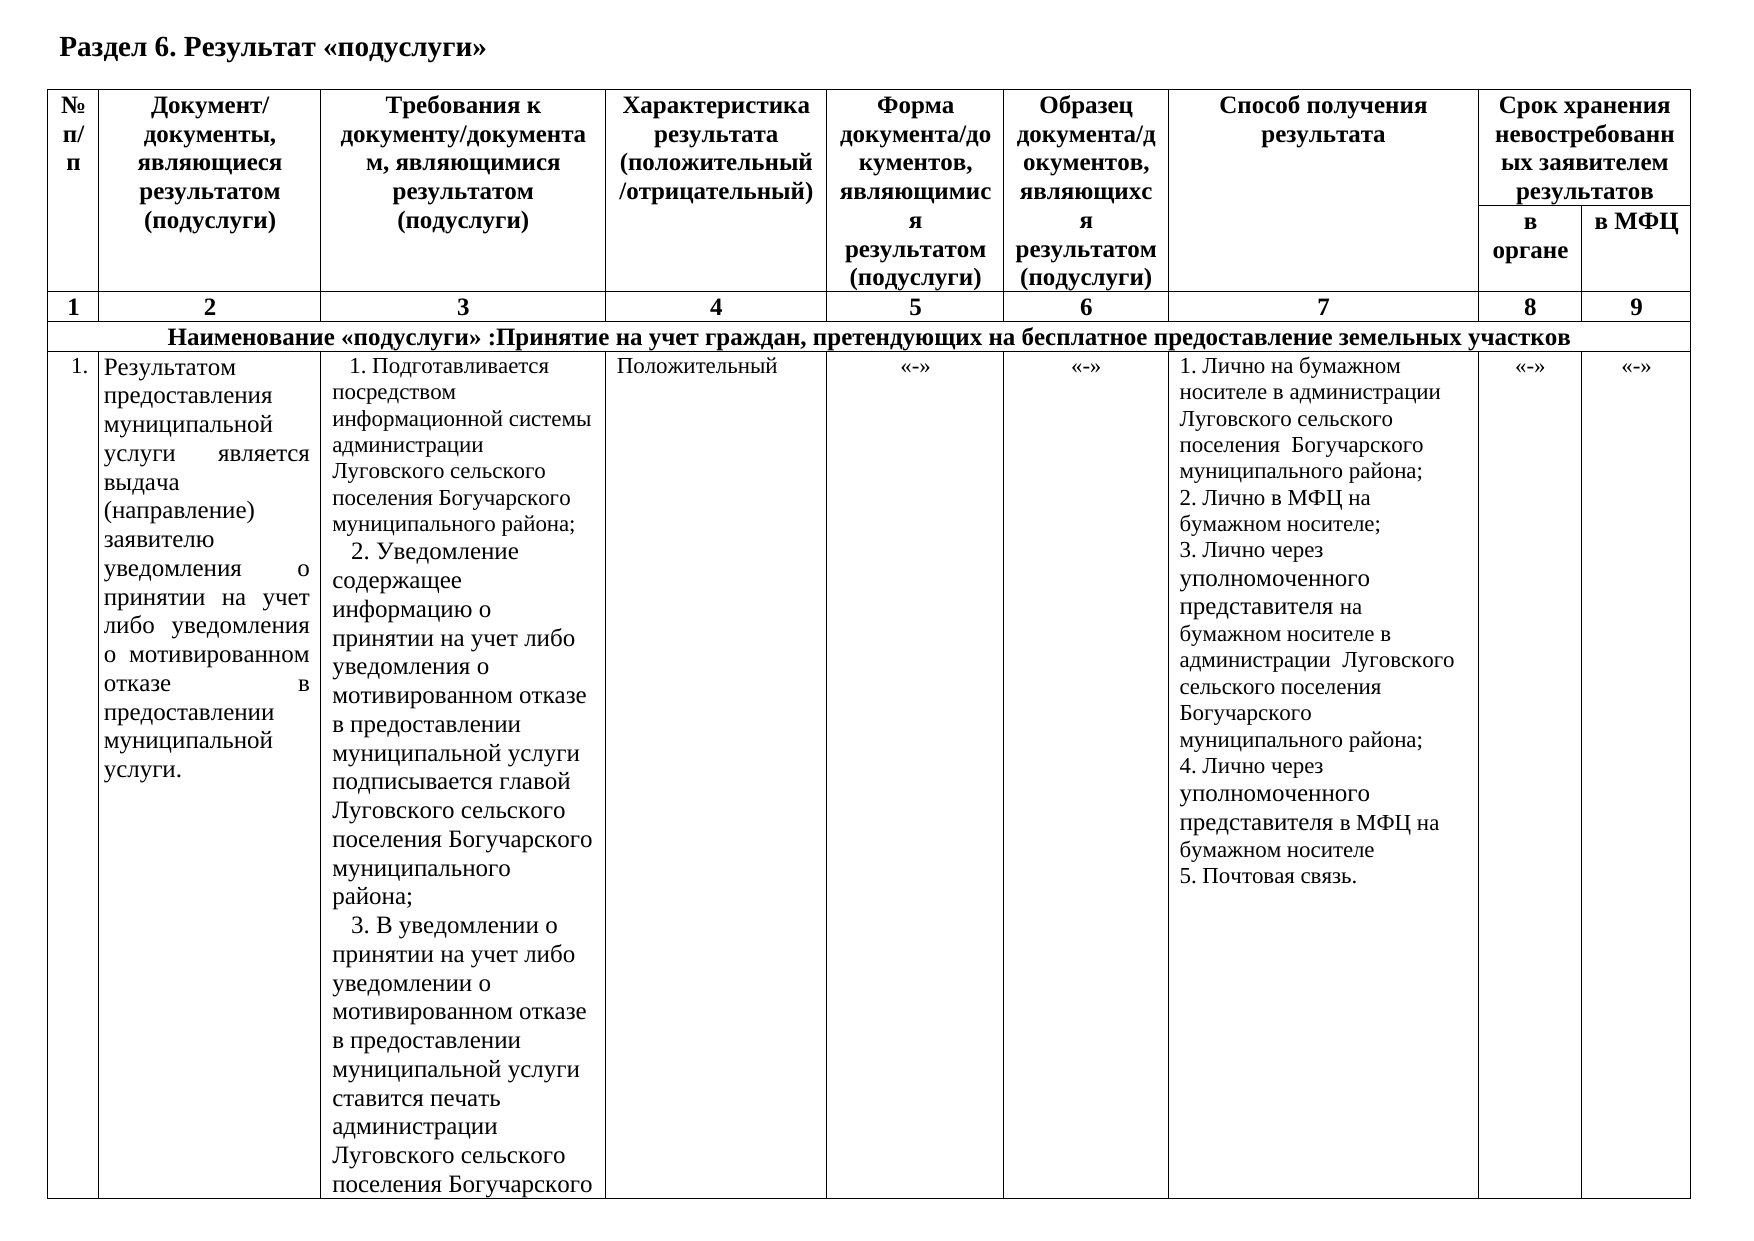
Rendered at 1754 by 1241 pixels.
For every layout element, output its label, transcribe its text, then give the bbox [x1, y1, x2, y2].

table_header Требования к документу/документам, являющимися результатом (подуслуги) [321, 90, 605, 291]
table_cell 1 [48, 292, 98, 321]
table_cell 9 [1582, 292, 1690, 321]
table_cell 3 [321, 292, 605, 321]
table_header Срок хранения невостребованных заявителем результатов [1479, 90, 1690, 205]
table_cell [48, 352, 98, 1198]
table_cell 8 [1479, 292, 1581, 321]
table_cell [321, 352, 605, 1198]
table_header Образец документа/документов, являющихся результатом (подуслуги) [1004, 90, 1168, 291]
table_cell 7 [1169, 292, 1478, 321]
table_cell Положительный [606, 352, 826, 1198]
table_header Характеристика результата (положительный/отрицательный) [606, 90, 826, 291]
table_header № п/п [48, 90, 98, 291]
text Раздел 6. Результат «подуслуги» [59, 29, 1683, 63]
table_cell «-» [1479, 352, 1581, 1198]
table_cell 2 [99, 292, 320, 321]
table_header Способ получения результата [1169, 90, 1478, 291]
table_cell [99, 352, 320, 1198]
table_cell «-» [827, 352, 1003, 1198]
table_cell 6 [1004, 292, 1168, 321]
table_cell 4 [606, 292, 826, 321]
table_cell в МФЦ [1582, 206, 1690, 291]
table_cell 5 [827, 292, 1003, 321]
table_cell в органе [1479, 206, 1581, 291]
table_header Документ/документы, являющиеся результатом (подуслуги) [99, 90, 320, 291]
table_cell «-» [1004, 352, 1168, 1198]
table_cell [1169, 352, 1478, 1198]
table_cell Наименование «подуслуги» :Принятие на учет граждан, претендующих на бесплатное предоставление земельных участков [48, 322, 1690, 351]
table_cell «-» [1582, 352, 1690, 1198]
table_header Форма документа/документов, являющимися результатом (подуслуги) [827, 90, 1003, 291]
